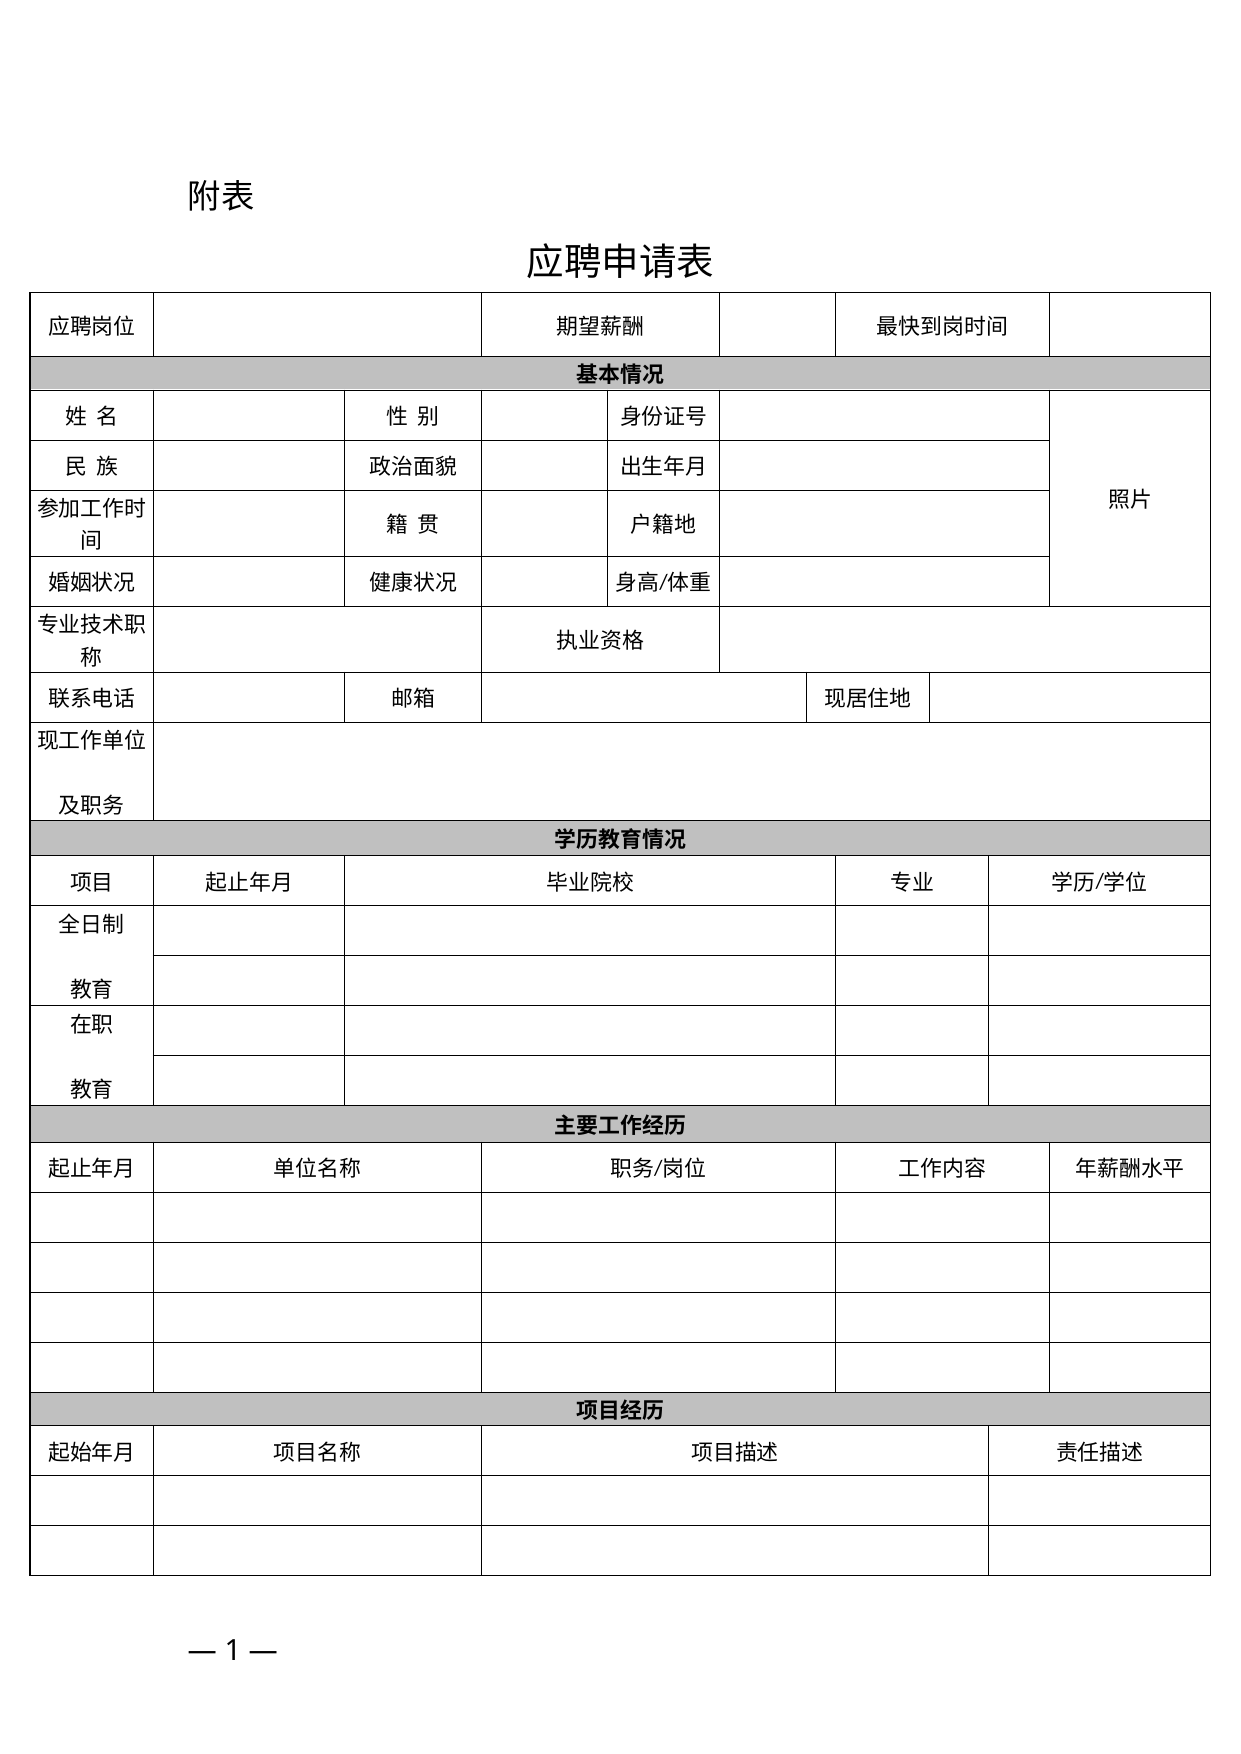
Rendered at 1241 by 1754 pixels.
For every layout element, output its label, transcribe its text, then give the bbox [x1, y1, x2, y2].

table_cell [836, 1243, 1049, 1292]
table_cell [154, 723, 1210, 820]
table_cell [345, 1056, 835, 1105]
table_cell [836, 956, 988, 1005]
table_cell 全日制 教育 [31, 906, 153, 1005]
table_cell [482, 441, 607, 489]
table_cell [154, 293, 481, 356]
table_cell [720, 557, 1049, 606]
table_cell 年薪酬水平 [1050, 1143, 1210, 1192]
table_cell [345, 906, 835, 955]
table_cell 政治面貌 [345, 441, 481, 489]
table_cell [989, 1476, 1210, 1525]
table_cell [154, 1243, 481, 1292]
text 附表 [187, 162, 1053, 227]
table_cell [989, 1006, 1210, 1055]
table_cell 执业资格 [482, 607, 719, 672]
table_cell [836, 906, 988, 955]
table_cell [154, 1526, 481, 1575]
table_cell 起始年月 [31, 1426, 153, 1475]
table_cell [31, 1526, 153, 1575]
table_cell [482, 1343, 835, 1392]
table_cell 出生年月 [608, 441, 719, 489]
table_cell [1050, 293, 1210, 356]
table_cell [720, 491, 1049, 556]
table_cell [836, 1006, 988, 1055]
table_cell [836, 1293, 1049, 1342]
table_cell 主要工作经历 [31, 1106, 1210, 1142]
table_cell [720, 607, 1210, 672]
table_cell [154, 607, 481, 672]
table_cell [31, 1243, 153, 1292]
table_cell [720, 293, 835, 356]
table_cell [154, 1006, 344, 1055]
table_cell [482, 1243, 835, 1292]
table_cell 项目名称 [154, 1426, 481, 1475]
table_cell 专业技术职称 [31, 607, 153, 672]
table_cell [1050, 1193, 1210, 1242]
table_cell 户籍地 [608, 491, 719, 556]
table_cell 最快到岗时间 [836, 293, 1049, 356]
table_cell 起止年月 [31, 1143, 153, 1192]
table_cell 工作内容 [836, 1143, 1049, 1192]
table_cell [989, 1526, 1210, 1575]
table_cell [1050, 1343, 1210, 1392]
table_cell [482, 1193, 835, 1242]
table_cell [482, 673, 806, 722]
table_cell 籍 贯 [345, 491, 481, 556]
table_cell 学历教育情况 [31, 821, 1210, 855]
table_cell [989, 906, 1210, 955]
table_cell [31, 1343, 153, 1392]
table_cell 现工作单位 及职务 [31, 723, 153, 820]
table_cell 照片 [1050, 391, 1210, 606]
table_cell [154, 1056, 344, 1105]
table_cell [154, 557, 344, 606]
table_cell [345, 956, 835, 1005]
table_cell 项目 [31, 856, 153, 905]
table_cell 应聘岗位 [31, 293, 153, 356]
table_cell [930, 673, 1210, 722]
table_cell 婚姻状况 [31, 557, 153, 606]
table_cell 学历/学位 [989, 856, 1210, 905]
table_cell 在职 教育 [31, 1006, 153, 1105]
table_cell 姓 名 [31, 391, 153, 439]
table_cell [989, 956, 1210, 1005]
table_cell 现居住地 [807, 673, 929, 722]
table_cell 项目描述 [482, 1426, 988, 1475]
table_cell [989, 1056, 1210, 1105]
table_cell [482, 557, 607, 606]
table_cell 邮箱 [345, 673, 481, 722]
table_cell [154, 1293, 481, 1342]
table_cell [154, 1193, 481, 1242]
table_cell 联系电话 [31, 673, 153, 722]
table_cell 单位名称 [154, 1143, 481, 1192]
table_cell [154, 491, 344, 556]
table_cell [482, 1526, 988, 1575]
table_cell [1050, 1243, 1210, 1292]
table_cell [154, 673, 344, 722]
table_cell [345, 1006, 835, 1055]
table_cell [154, 956, 344, 1005]
table_cell [31, 1293, 153, 1342]
table_cell [836, 1193, 1049, 1242]
table_cell [720, 391, 1049, 439]
table_cell 项目经历 [31, 1393, 1210, 1425]
table_cell [836, 1343, 1049, 1392]
table_cell [482, 1293, 835, 1342]
table_cell 身份证号 [608, 391, 719, 439]
table_cell [154, 906, 344, 955]
table_cell [154, 441, 344, 489]
table_cell 责任描述 [989, 1426, 1210, 1475]
table_cell [154, 1343, 481, 1392]
table_cell [482, 391, 607, 439]
table_cell 基本情况 [31, 357, 1210, 389]
table_cell 毕业院校 [345, 856, 835, 905]
table_cell [31, 1476, 153, 1525]
table_cell 民 族 [31, 441, 153, 489]
table_header 应聘申请表 [30, 227, 1210, 292]
table_cell 起止年月 [154, 856, 344, 905]
table_cell [836, 1056, 988, 1105]
table_cell [482, 491, 607, 556]
table_cell 职务/岗位 [482, 1143, 835, 1192]
table_cell 参加工作时间 [31, 491, 153, 556]
table_cell 期望薪酬 [482, 293, 719, 356]
table_cell [154, 1476, 481, 1525]
table_cell [482, 1476, 988, 1525]
table_cell [1050, 1293, 1210, 1342]
table_cell 性 别 [345, 391, 481, 439]
table_cell [31, 1193, 153, 1242]
table_cell 身高/体重 [608, 557, 719, 606]
table_cell 专业 [836, 856, 988, 905]
table_cell 健康状况 [345, 557, 481, 606]
table_cell [720, 441, 1049, 489]
table_cell [154, 391, 344, 439]
